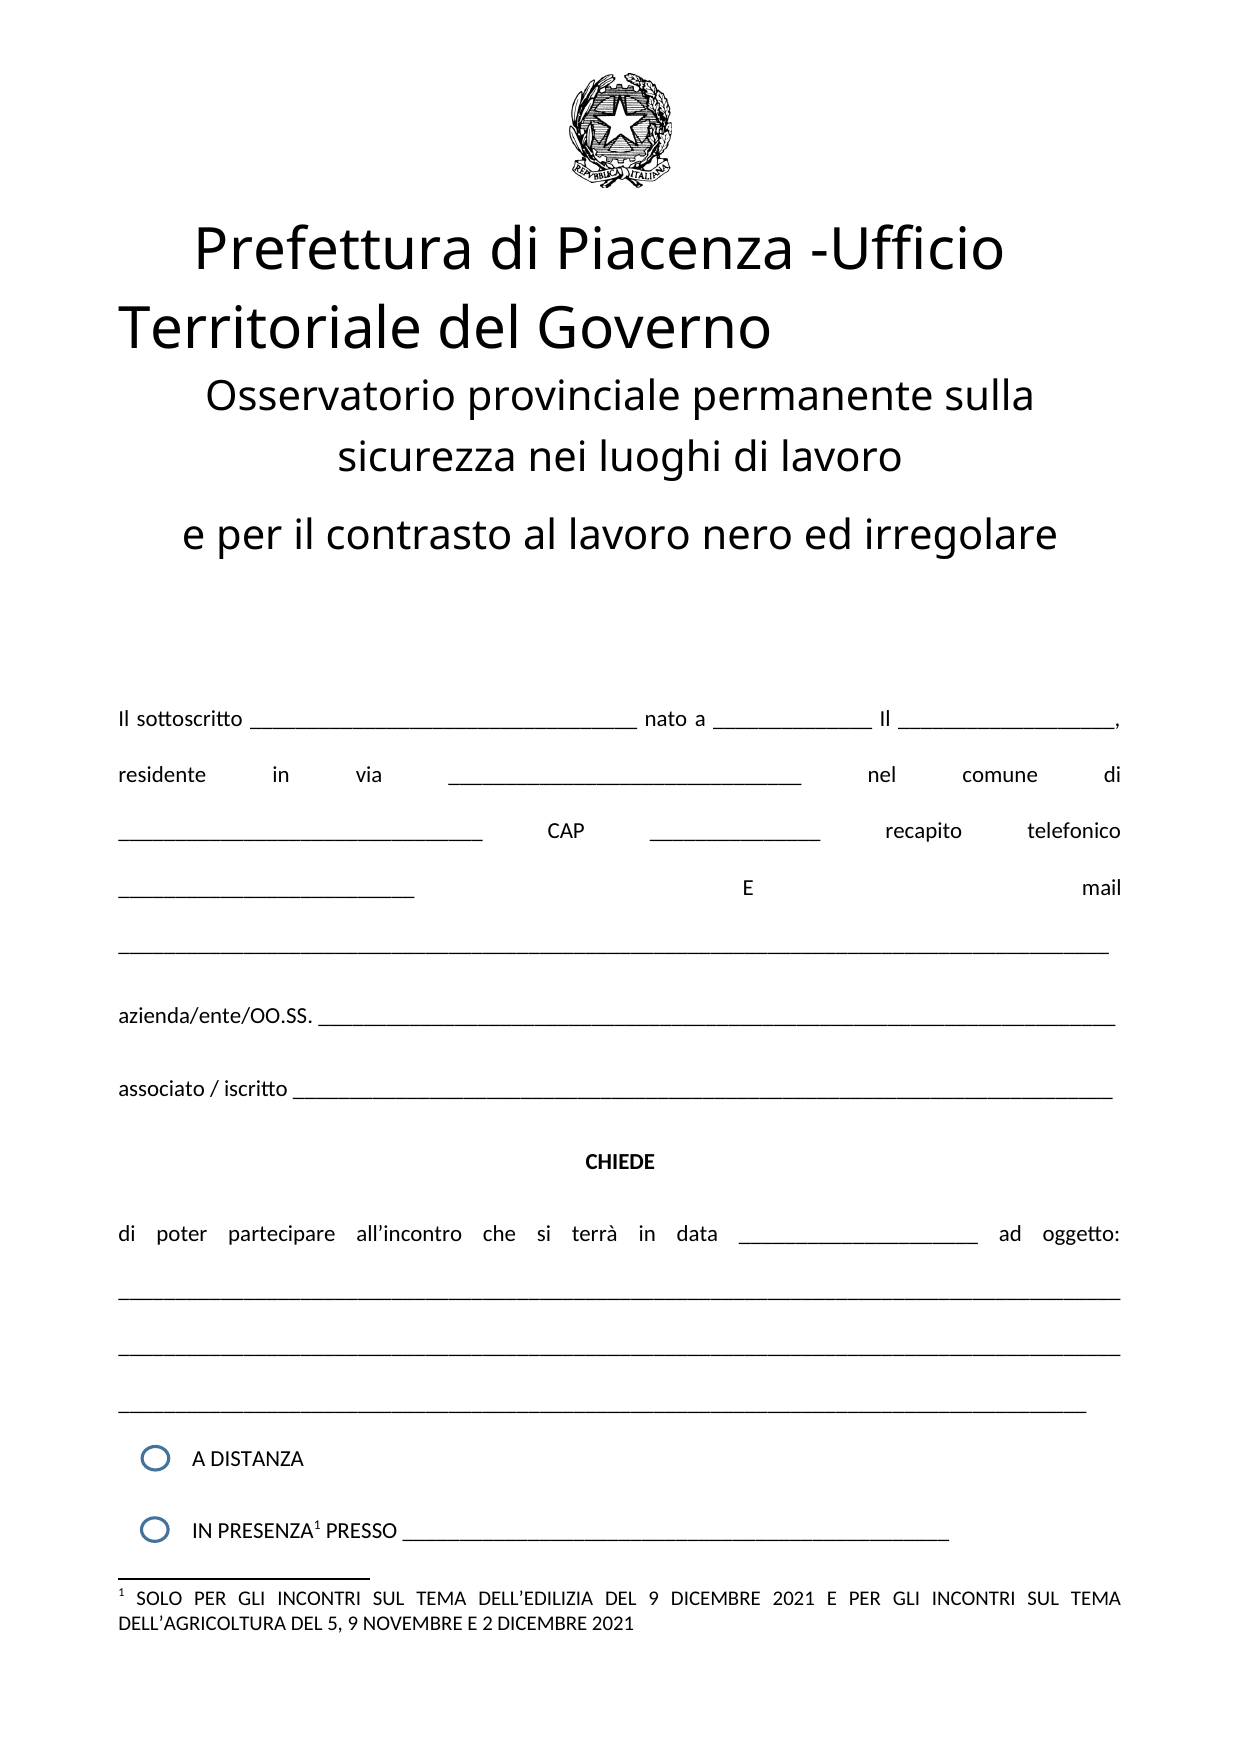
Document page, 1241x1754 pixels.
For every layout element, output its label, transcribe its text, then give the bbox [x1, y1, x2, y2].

text associato / iscritto ________________________________________________________________________ [118, 1074, 1122, 1102]
text di poter partecipare all’incontro che si terrà in data _____________________ ad oggetto: _____________________________________________________________________________________________________________________________________________________________________________________________________________________________________________________________________ A DISTANZA [118, 1219, 1122, 1472]
picture [568, 73, 672, 188]
text IN PRESENZA PRESSO ________________________________________________ [118, 1516, 1122, 1544]
text Il sottoscritto __________________________________ nato a ______________ Il ___________________, residente in via _______________________________ nel comune di ________________________________ CAP _______________ recapito telefonico __________________________ E mail _______________________________________________________________________________________ [118, 704, 1122, 957]
text CHIEDE [118, 1147, 1122, 1175]
text azienda/ente/OO.SS. ______________________________________________________________________ [118, 1001, 1122, 1029]
